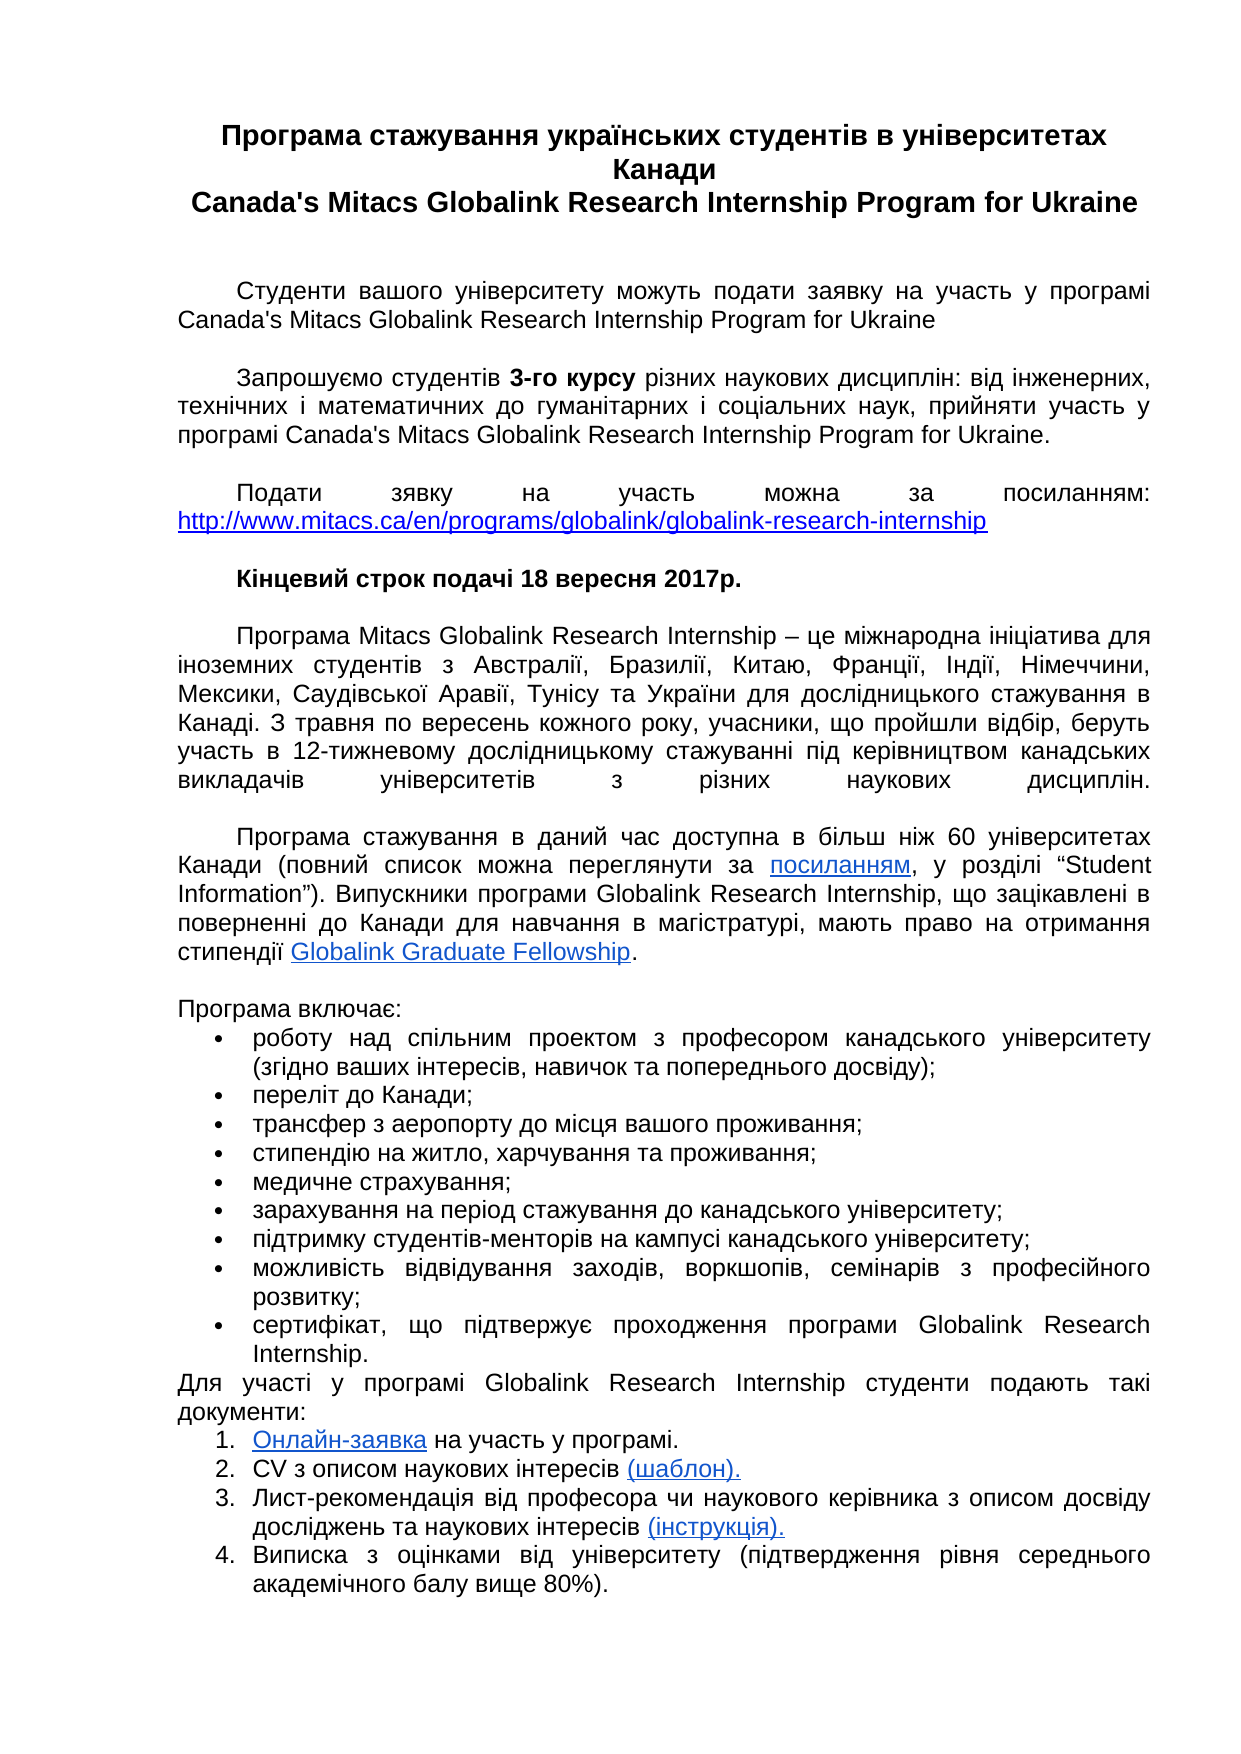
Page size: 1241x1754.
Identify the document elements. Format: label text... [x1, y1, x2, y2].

list можливість відвідування заходів, воркшопів, семінарів з професійного розвитку; [215, 1253, 1152, 1311]
list медичне страхування; [215, 1167, 1152, 1196]
list сертифікат, що підтвержує проходження програми Globalink Research Internship. [215, 1311, 1152, 1368]
text Для участі у програмі Globalink Research Internship студенти подають такі документи: [177, 1368, 1152, 1426]
text Програма Mitacs Globalink Research Internship – це міжнародна ініціатива для іноземних студентів з Австралії, Бразилії, Китаю, Франції, Індії, Німеччини, Мексики, Саудівської Аравії, Тунісу та України для дослідницького стажування в Канаді. З травня по вересень кожного року, учасники, що пройшли відбір, беруть участь в 12-тижневому дослідницькому стажуванні під керівництвом канадських викладачів університетів з різних наукових дисциплін. [177, 621, 1152, 822]
text Запрошуємо студентів 3-го курсу різних наукових дисциплін: від інженерних, технічних і математичних до гуманітарних і соціальних наук, прийняти участь у програмі Сanada's Mitacs Globalink Research Internship Program for Ukraine. [177, 362, 1152, 449]
text Сanada's Mitacs Globalink Research Internship Program for Ukraine [177, 185, 1152, 219]
text Cтуденти вашого університету можуть подати заявку на участь у програмі Сanada's Mitacs Globalink Research Internship Program for Ukraine [177, 276, 1152, 334]
list переліт до Канади; [215, 1081, 1152, 1109]
list роботу над спільним проектом з професором канадського університету (згідно ваших інтересів, навичок та попереднього досвіду); [215, 1023, 1152, 1081]
list Онлайн-заявка на участь у програмі. [215, 1426, 1152, 1454]
text Програма стажування українських студентів в університетах Канади [177, 118, 1152, 185]
text Програма стажування в даний час доступна в більш ніж 60 університетах Канади (повний список можна переглянути за посиланням, у розділі “Student Information”). Випускники програми Globalink Research Internship, що зацікавлені в поверненні до Канади для навчання в магістратурі, мають право на отримання стипендії Globalink Graduate Fellowship. [177, 822, 1152, 966]
list зарахування на період стажування до канадського університету; [215, 1196, 1152, 1224]
list Виписка з оцінками від університету (підтвердження рівня середнього академічного балу вище 80%). [215, 1541, 1152, 1598]
list Лист-рекомендація від професора чи наукового керівника з описом досвіду досліджень та наукових інтересів (інструкція). [215, 1483, 1152, 1541]
list СV з описом наукових інтересів (шаблон). [215, 1454, 1152, 1483]
text Подати зявку на участь можна за посиланням: http://www.mitacs.ca/en/programs/globalink/globalink-research-internship [177, 477, 1152, 535]
text Кінцевий строк подачі 18 вересня 2017р. [177, 564, 1152, 592]
list стипендію на житло, харчування та проживання; [215, 1138, 1152, 1167]
text Програма включає: [177, 966, 1152, 1023]
list підтримку студентів-менторів на кампусі канадського університету; [215, 1224, 1152, 1253]
list трансфер з аеропорту до місця вашого проживання; [215, 1109, 1152, 1138]
